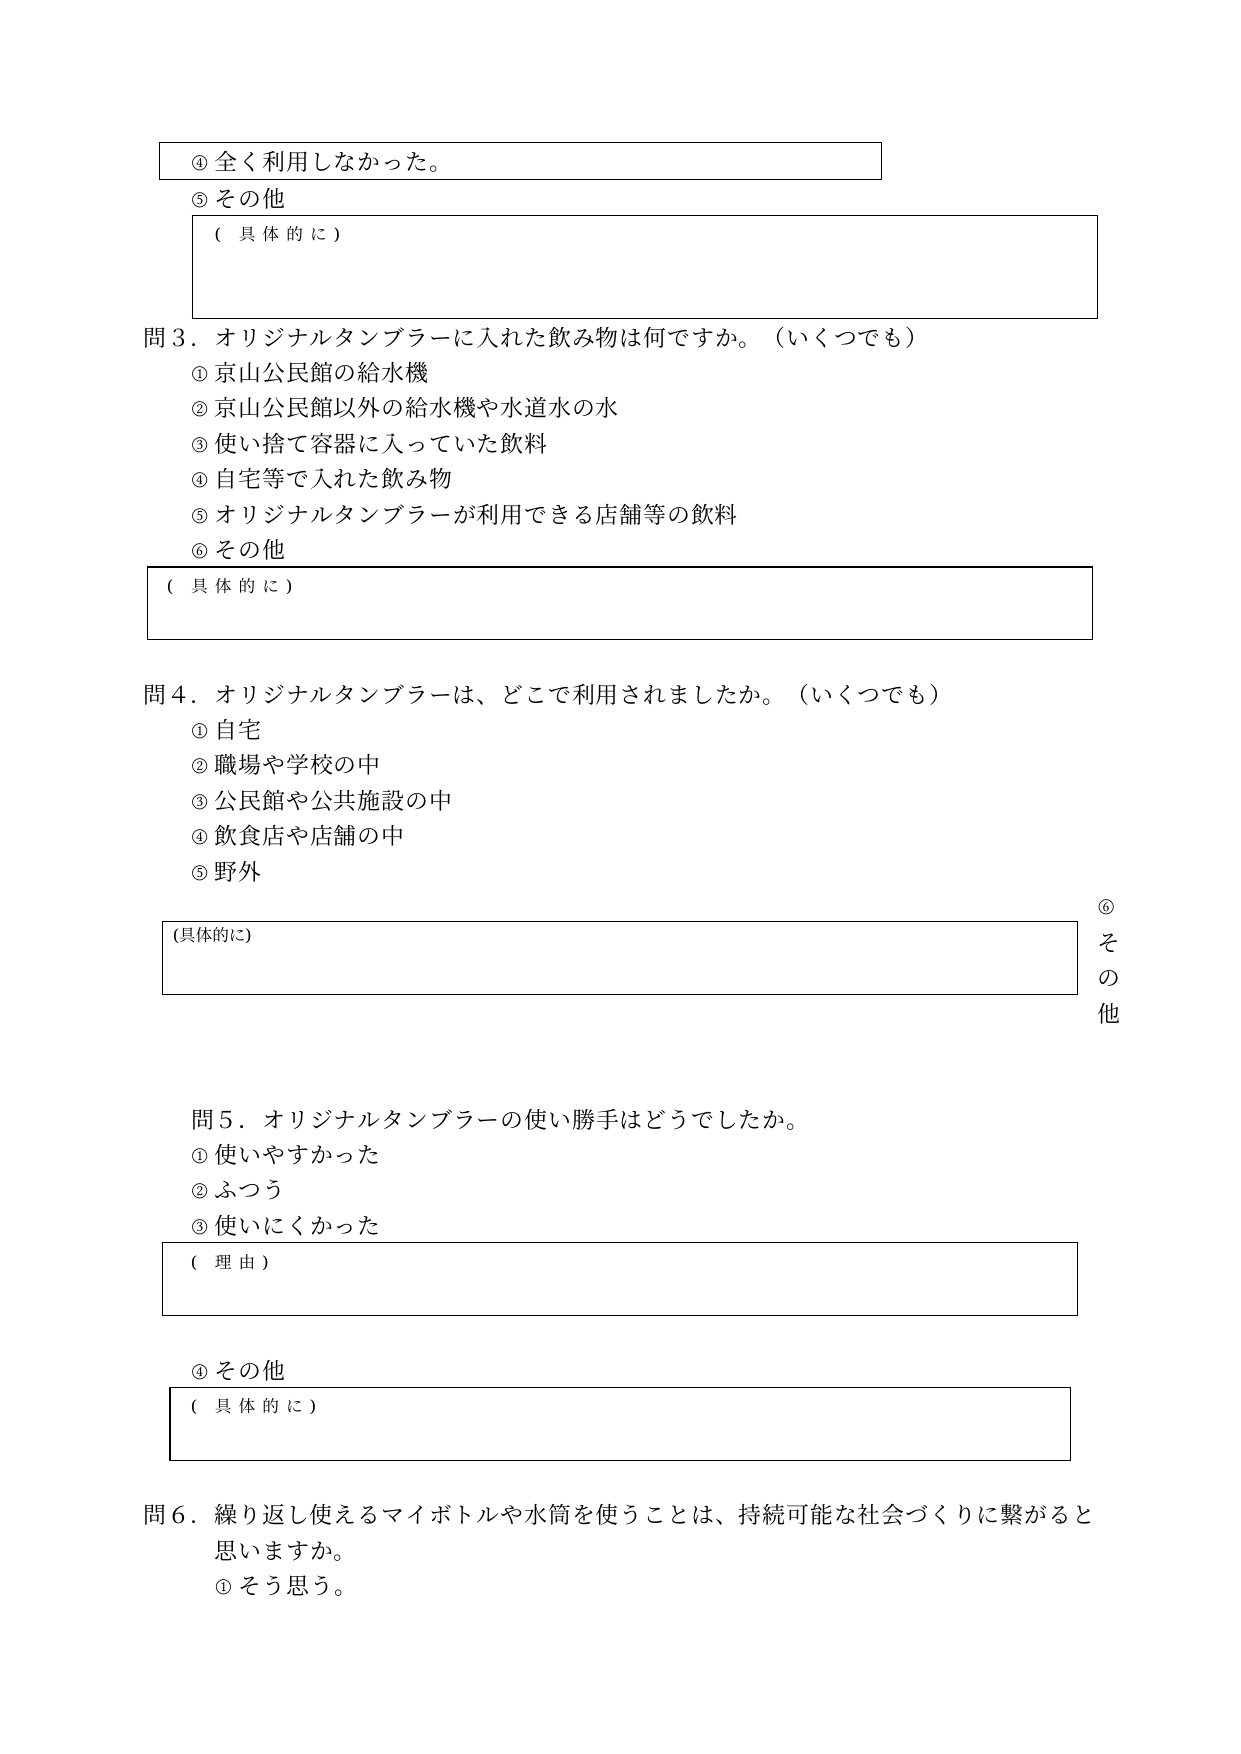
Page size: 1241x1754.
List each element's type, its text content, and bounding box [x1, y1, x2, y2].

text ①使いやすかった [143, 1136, 1097, 1171]
text 問４．オリジナルタンブラーは、どこで利用されましたか。（いくつでも） [119, 676, 1097, 711]
text ⑤オリジナルタンブラーが利用できる店舗等の飲料 [143, 496, 1097, 531]
text ③公民館や公共施設の中 [143, 782, 1097, 817]
text ⑤野外 [143, 853, 1097, 888]
text ①自宅 [143, 711, 1097, 746]
table_header (具体的に) [163, 922, 1077, 994]
text ⑥その他 [143, 531, 1097, 566]
table_header (具体的に) [193, 216, 1097, 317]
text ④その他 [143, 1352, 1097, 1387]
text ⑥その他 [143, 888, 1097, 1065]
text ⑤その他 [143, 179, 1097, 215]
text ③使い捨て容器に入っていた飲料 [143, 425, 1097, 460]
text ②職場や学校の中 [143, 746, 1097, 782]
text ②ふつう [143, 1171, 1097, 1207]
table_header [160, 143, 881, 178]
text ④自宅等で入れた飲み物 [143, 460, 1097, 496]
text ③使いにくかった [143, 1207, 1097, 1242]
text ④飲食店や店舗の中 [143, 817, 1097, 853]
text ①京山公民館の給水機 [143, 354, 1097, 389]
text ②京山公民館以外の給水機や水道水の水 [143, 389, 1097, 425]
text ①そう思う。 [143, 1567, 1097, 1602]
table_header (具体的に) [148, 568, 1092, 639]
text 思いますか。 [143, 1532, 1097, 1567]
text 問５.オリジナルタンブラーの使い勝手はどうでしたか。 [143, 1101, 1097, 1136]
text 問３．オリジナルタンブラーに入れた飲み物は何ですか。（いくつでも） [119, 318, 1097, 354]
table_header (理由) [163, 1243, 1077, 1315]
text 問６．繰り返し使えるマイボトルや水筒を使うことは、持続可能な社会づくりに繋がると [119, 1496, 1097, 1532]
table_header (具体的に) [171, 1388, 1070, 1460]
